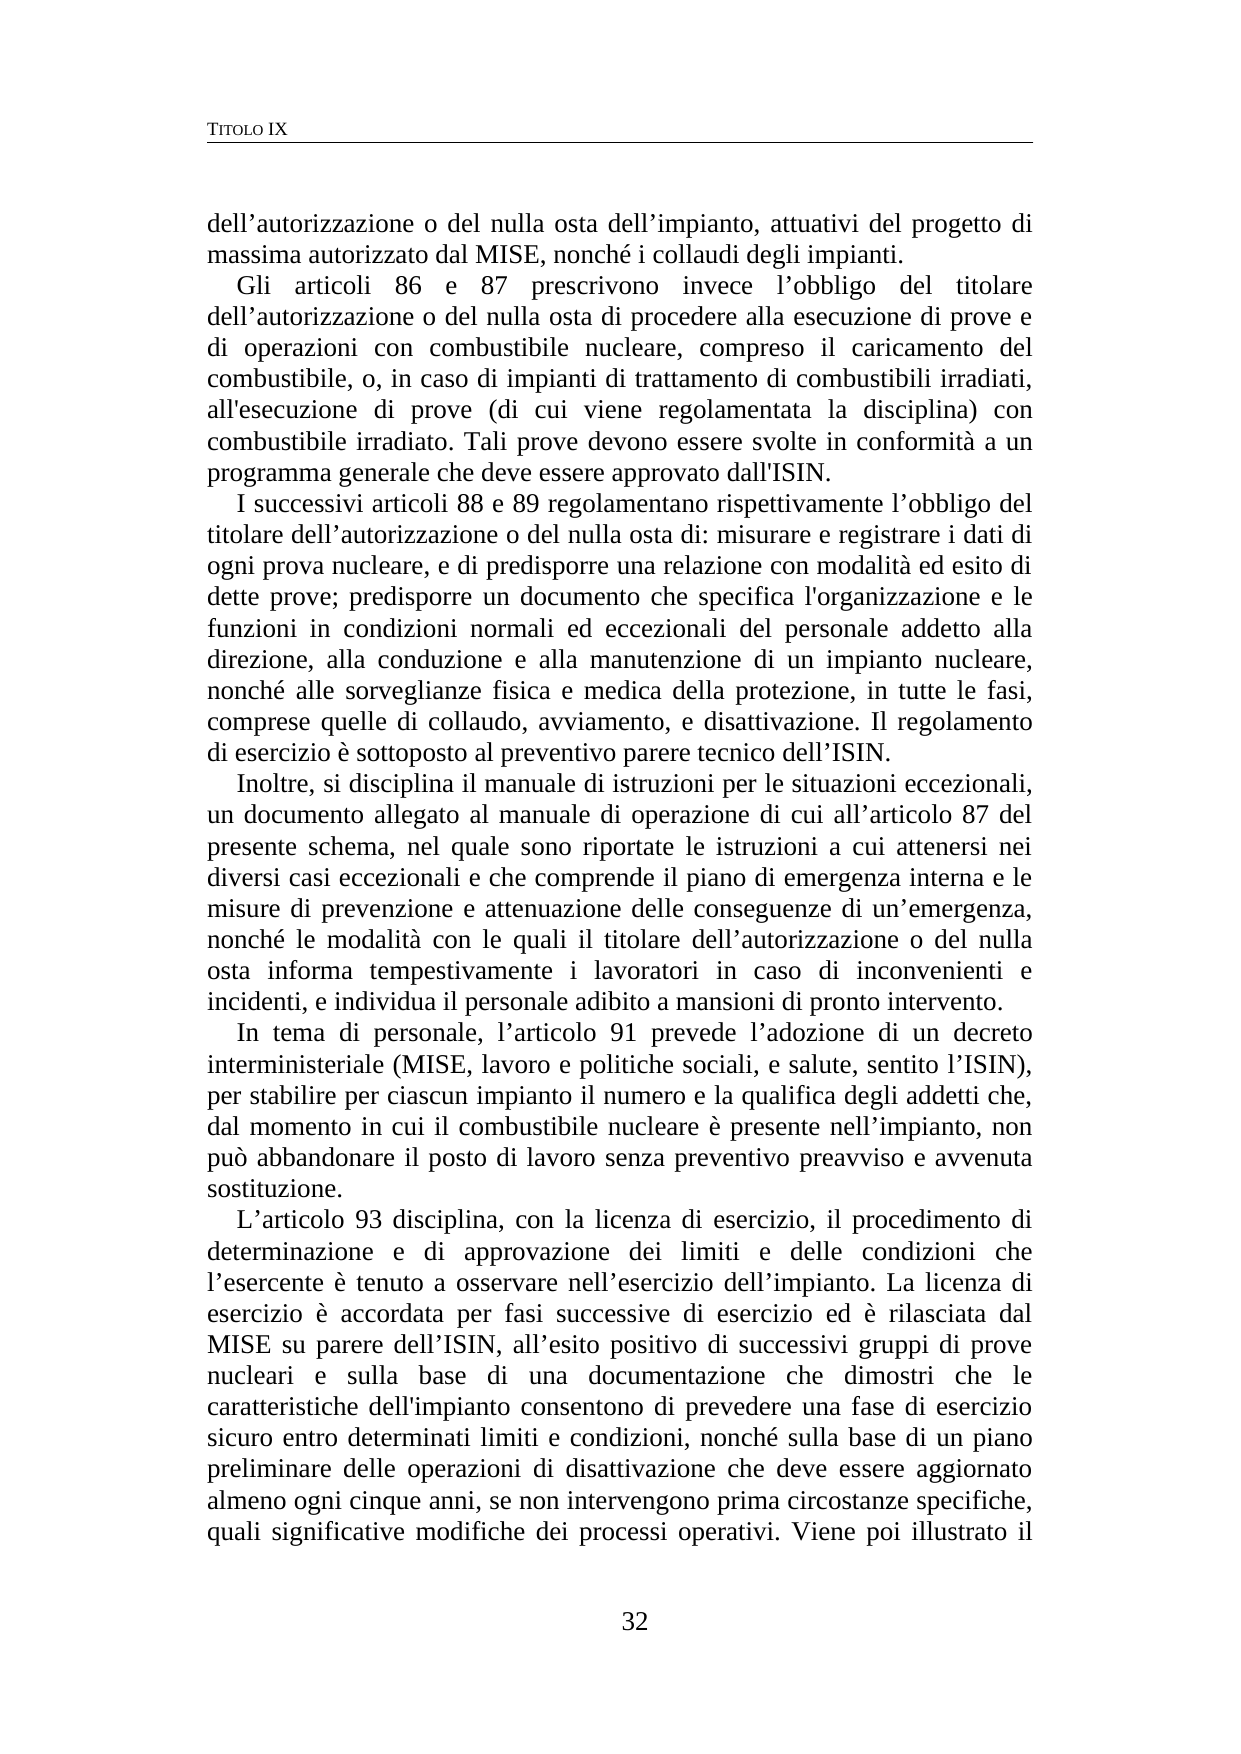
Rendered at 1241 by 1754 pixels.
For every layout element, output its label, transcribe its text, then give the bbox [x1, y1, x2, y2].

text In tema di personale, l’articolo 91 prevede l’adozione di un decreto interministeriale (MISE, lavoro e politiche sociali, e salute, sentito l’ISIN), per stabilire per ciascun impianto il numero e la qualifica degli addetti che, dal momento in cui il combustibile nucleare è presente nell’impianto, non può abbandonare il posto di lavoro senza preventivo preavviso e avvenuta sostituzione. [207, 1017, 1033, 1203]
text Inoltre, si disciplina il manuale di istruzioni per le situazioni eccezionali, un documento allegato al manuale di operazione di cui all’articolo 87 del presente schema, nel quale sono riportate le istruzioni a cui attenersi nei diversi casi eccezionali e che comprende il piano di emergenza interna e le misure di prevenzione e attenuazione delle conseguenze di un’emergenza, nonché le modalità con le quali il titolare dell’autorizzazione o del nulla osta informa tempestivamente i lavoratori in caso di inconvenienti e incidenti, e individua il personale adibito a mansioni di pronto intervento. [207, 767, 1033, 1017]
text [207, 1203, 1033, 1546]
text I successivi articoli 88 e 89 regolamentano rispettivamente l’obbligo del titolare dell’autorizzazione o del nulla osta di: misurare e registrare i dati di ogni prova nucleare, e di predisporre una relazione con modalità ed esito di dette prove; predisporre un documento che specifica l'organizzazione e le funzioni in condizioni normali ed eccezionali del personale addetto alla direzione, alla conduzione e alla manutenzione di un impianto nucleare, nonché alle sorveglianze fisica e medica della protezione, in tutte le fasi, comprese quelle di collaudo, avviamento, e disattivazione. Il regolamento di esercizio è sottoposto al preventivo parere tecnico dell’ISIN. [207, 487, 1033, 767]
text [207, 207, 1033, 269]
text Gli articoli 86 e 87 prescrivono invece l’obbligo del titolare dell’autorizzazione o del nulla osta di procedere alla esecuzione di prove e di operazioni con combustibile nucleare, compreso il caricamento del combustibile, o, in caso di impianti di trattamento di combustibili irradiati, all'esecuzione di prove (di cui viene regolamentata la disciplina) con combustibile irradiato. Tali prove devono essere svolte in conformità a un programma generale che deve essere approvato dall'ISIN. [207, 269, 1033, 487]
